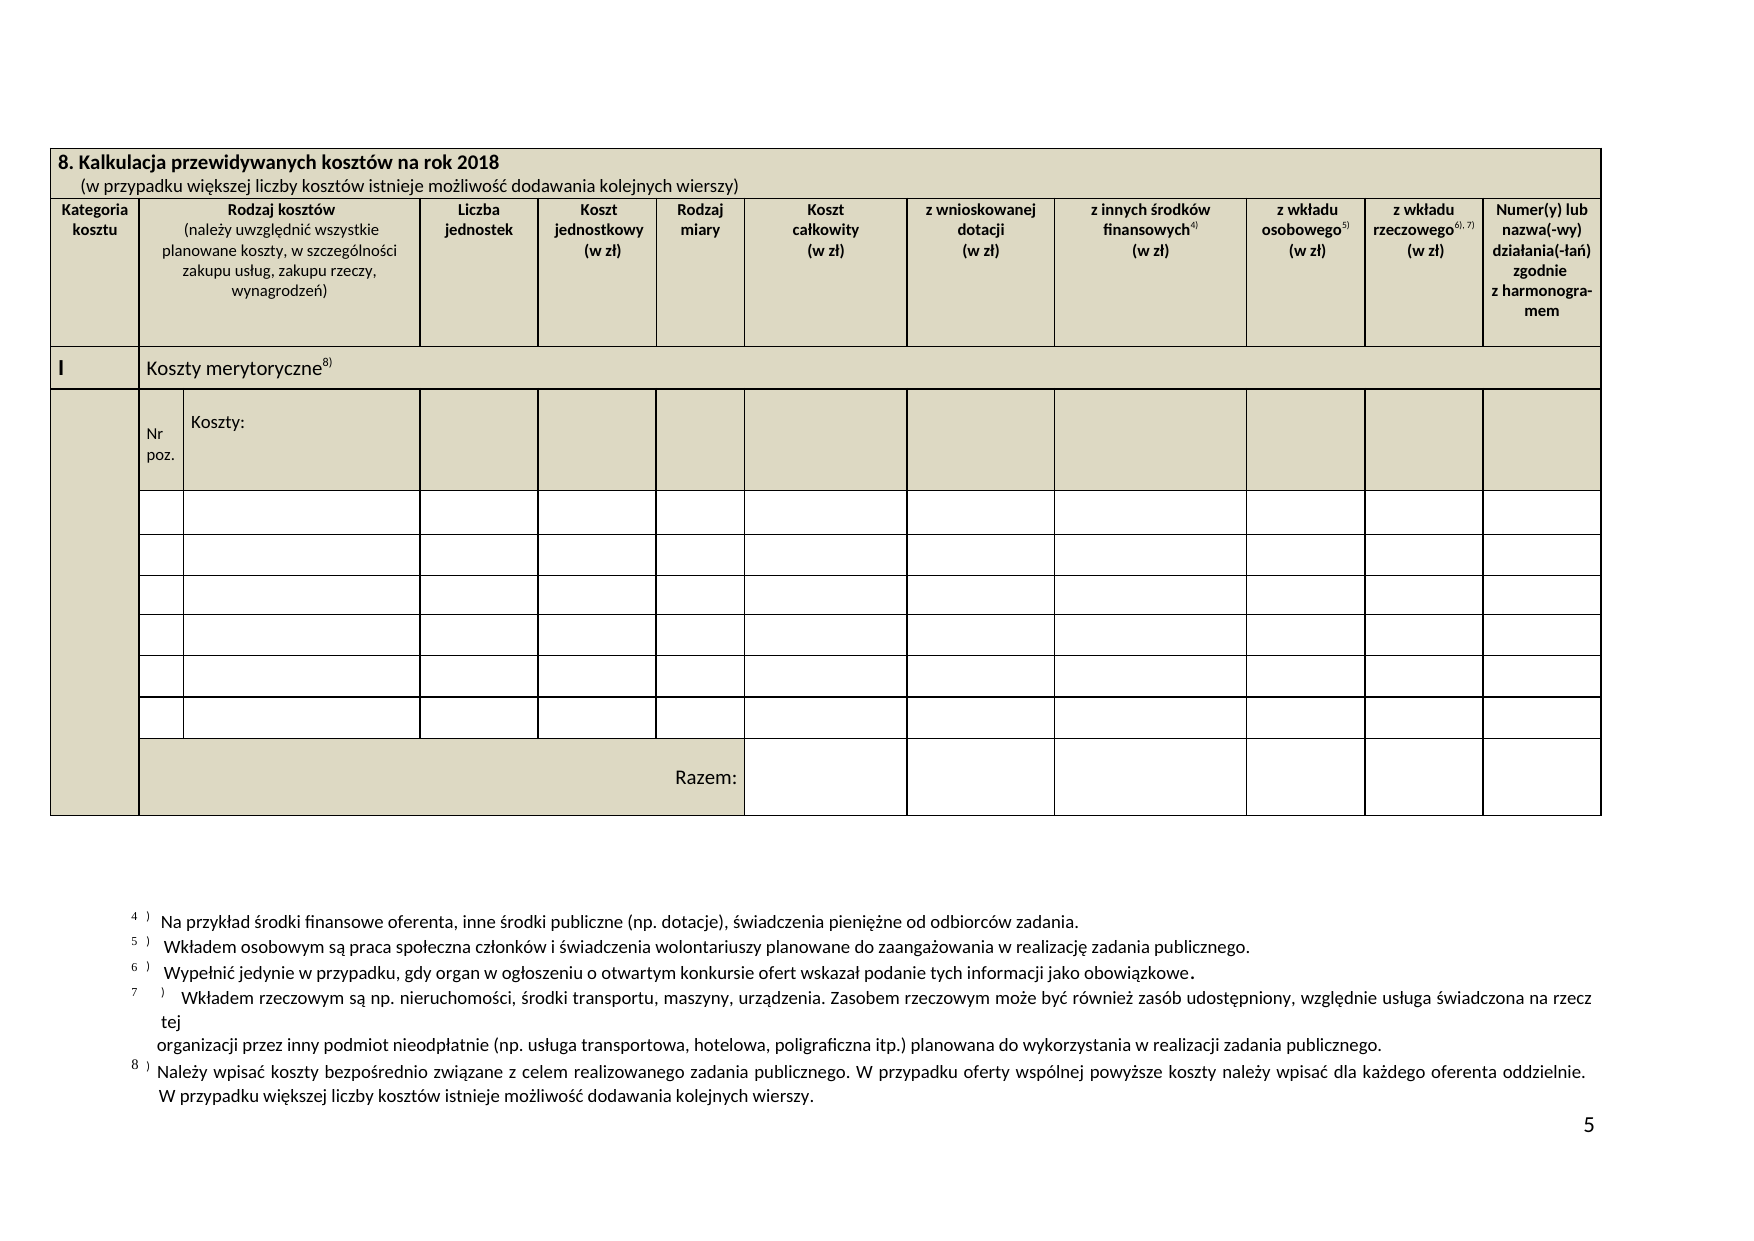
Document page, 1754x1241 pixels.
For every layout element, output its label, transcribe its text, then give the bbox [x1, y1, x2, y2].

table_cell [908, 759, 1054, 815]
table_cell [908, 739, 1054, 759]
table_cell [421, 390, 537, 490]
table_cell Rodzaj miary [657, 199, 744, 346]
table_cell [1366, 656, 1482, 696]
table_cell z innych środków finansowych) (w zł) [1055, 199, 1246, 346]
table_cell [140, 698, 183, 737]
table_cell [539, 576, 655, 614]
table_cell [657, 576, 744, 614]
table_cell [908, 698, 1054, 737]
table_cell Rodzaj kosztów (należy uwzględnić wszystkie planowane koszty, w szczególności zakupu usług, zakupu rzeczy, wynagrodzeń) [140, 199, 419, 346]
table_cell [1247, 576, 1364, 614]
table_cell [745, 759, 906, 815]
table_cell z wkładu osobowego) (w zł) [1247, 199, 1364, 346]
table_cell [1055, 739, 1246, 759]
table_cell [1055, 535, 1246, 575]
table_cell [745, 615, 906, 655]
table_cell [539, 698, 655, 737]
table_cell Razem: [140, 739, 744, 815]
table_cell [539, 656, 655, 696]
table_cell [745, 535, 906, 575]
table_cell I [51, 347, 138, 388]
table_cell [1366, 576, 1482, 614]
table_cell [657, 491, 744, 534]
table_cell [140, 615, 183, 655]
table_cell [184, 656, 419, 696]
table_cell [1366, 390, 1482, 490]
table_cell [908, 656, 1054, 696]
table_cell [908, 535, 1054, 575]
table_cell [539, 390, 655, 490]
table_cell [539, 491, 655, 534]
table_cell [1366, 759, 1482, 815]
table_cell [908, 576, 1054, 614]
table_cell [908, 491, 1054, 534]
table_cell [184, 535, 419, 575]
table_cell [1484, 535, 1600, 575]
table_cell [1247, 698, 1364, 737]
table_cell [1247, 615, 1364, 655]
table_cell Koszty: [184, 390, 419, 490]
table_cell [1055, 656, 1246, 696]
table_cell z wkładu rzeczowego), ) (w zł) [1366, 199, 1482, 346]
table_cell [1055, 759, 1246, 815]
table_cell [657, 615, 744, 655]
table_cell [1247, 656, 1364, 696]
table_cell [421, 576, 537, 614]
table_cell [140, 535, 183, 575]
table_cell [184, 615, 419, 655]
table_cell [140, 491, 183, 534]
table_cell [184, 491, 419, 534]
table_cell [184, 698, 419, 737]
table_cell [745, 739, 906, 759]
table_header 8. Kalkulacja przewidywanych kosztów na rok 2018 (w przypadku większej liczby kosztów istnieje możliwość dodawania kolejnych wierszy) [51, 149, 1600, 198]
table_cell [539, 535, 655, 575]
table_cell [421, 535, 537, 575]
table_cell [421, 698, 537, 737]
table_cell [1484, 656, 1600, 696]
table_cell [1484, 615, 1600, 655]
table_cell [1247, 390, 1364, 490]
table_cell [140, 576, 183, 614]
table_cell [1366, 491, 1482, 534]
table_cell [1247, 739, 1364, 759]
table_cell [1055, 390, 1246, 490]
table_cell [421, 656, 537, 696]
table_cell [1366, 535, 1482, 575]
table_cell [1366, 739, 1482, 759]
table_cell [1247, 535, 1364, 575]
table_cell [1366, 698, 1482, 737]
table_cell [908, 390, 1054, 490]
table_cell [1484, 739, 1600, 759]
table_cell Koszt całkowity (w zł) [745, 199, 906, 346]
table_cell [184, 576, 419, 614]
table_cell Koszty merytoryczne) [140, 347, 1600, 388]
table_cell [657, 390, 744, 490]
table_cell [421, 491, 537, 534]
table_cell [1484, 698, 1600, 737]
table_cell [745, 491, 906, 534]
table_cell Kategoria kosztu [51, 199, 138, 346]
table_cell [1055, 491, 1246, 534]
table_cell [657, 698, 744, 737]
table_cell z wnioskowanej dotacji (w zł) [908, 199, 1054, 346]
table_cell [1366, 615, 1482, 655]
table_cell [908, 615, 1054, 655]
table_cell [1484, 390, 1600, 490]
table_cell [657, 656, 744, 696]
table_cell [1055, 615, 1246, 655]
table_cell [539, 615, 655, 655]
table_cell [745, 656, 906, 696]
table_cell Numer(y) lub nazwa(-wy) działania(-łań) zgodnie z harmonogra-mem [1484, 199, 1600, 346]
table_cell [745, 698, 906, 737]
table_cell [421, 615, 537, 655]
table_cell [745, 390, 906, 490]
table_cell [745, 576, 906, 614]
table_cell Nr poz. [140, 390, 183, 490]
table_cell [51, 390, 138, 815]
table_cell [1247, 491, 1364, 534]
table_cell [1484, 576, 1600, 614]
table_cell Koszt jednostkowy (w zł) [539, 199, 656, 346]
table_cell [1247, 759, 1364, 815]
table_cell [1055, 576, 1246, 614]
table_cell [657, 535, 744, 575]
table_cell [1484, 491, 1600, 534]
table_cell [1484, 759, 1600, 815]
table_cell [1055, 698, 1246, 737]
table_cell [140, 656, 183, 696]
table_cell Liczba jednostek [421, 199, 537, 346]
